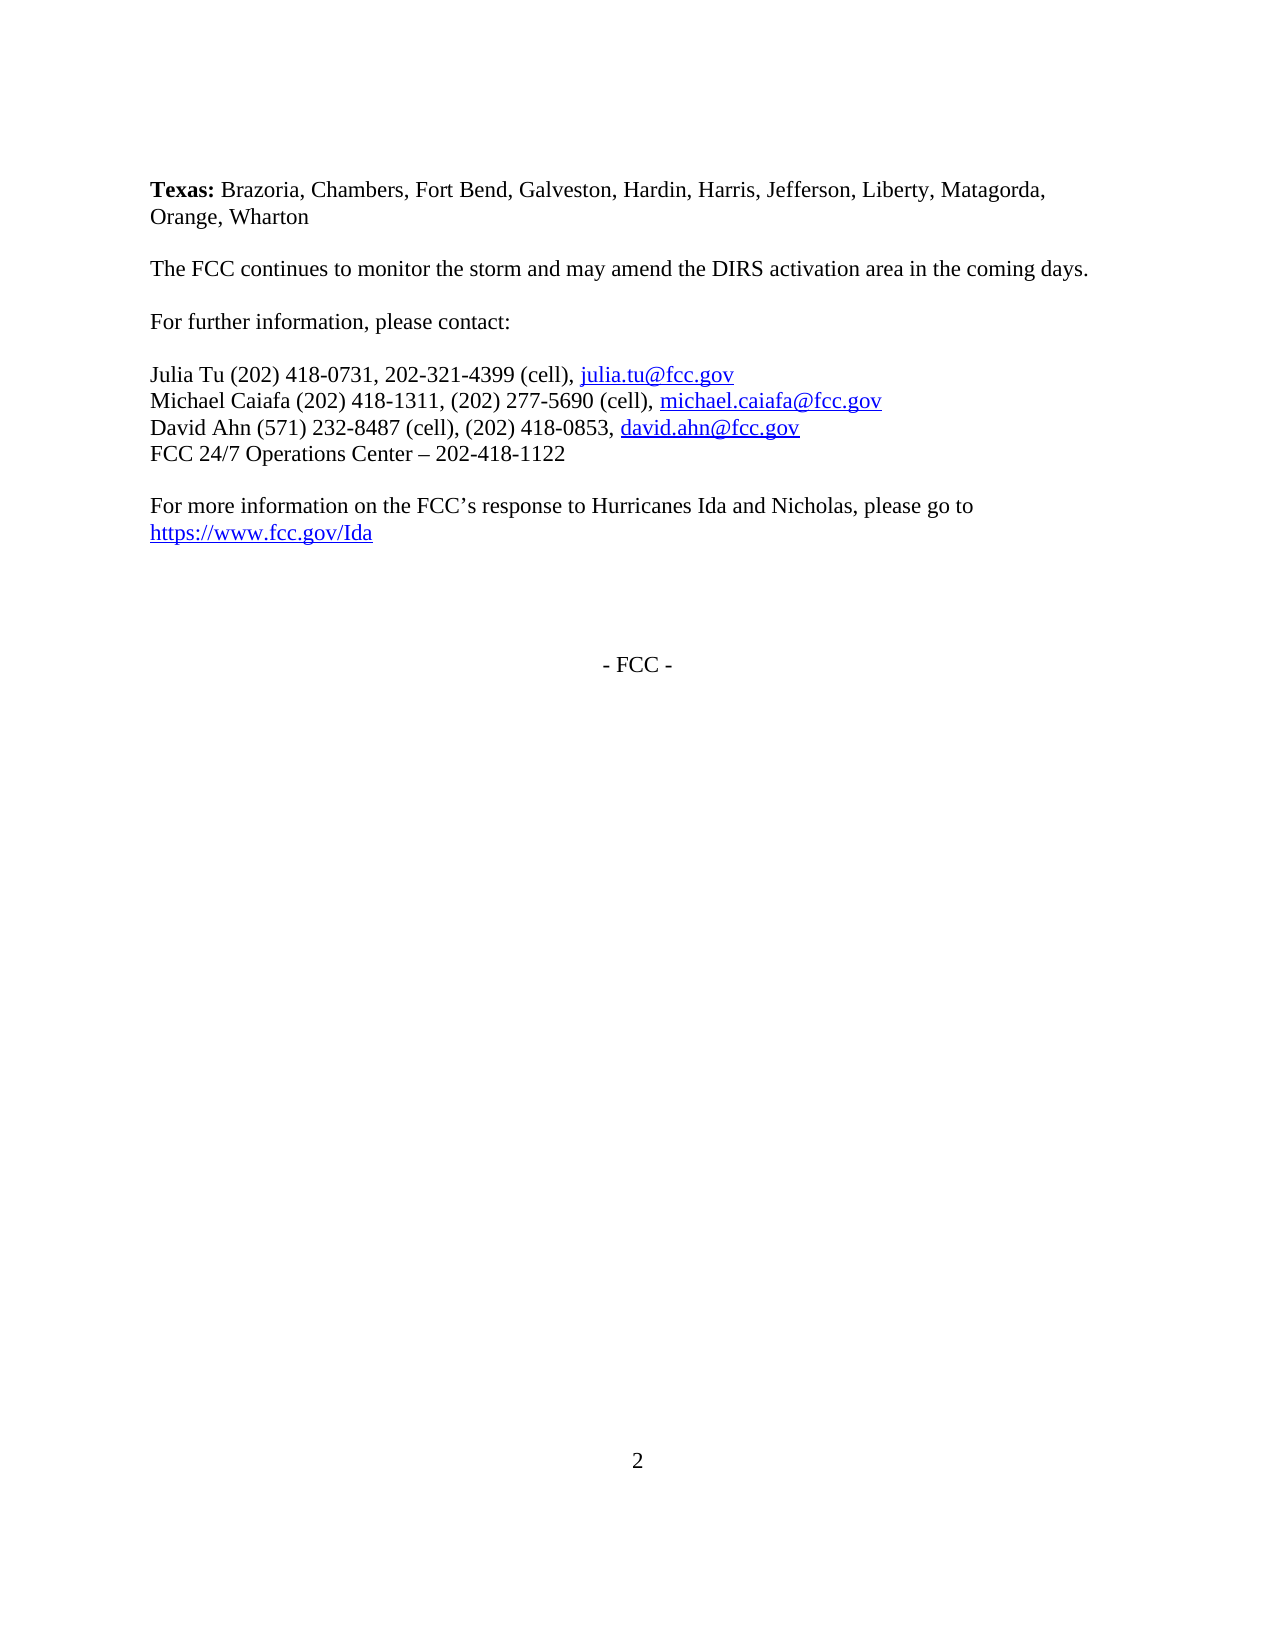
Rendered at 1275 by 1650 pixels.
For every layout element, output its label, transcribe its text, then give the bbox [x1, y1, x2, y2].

text For further information, please contact: [150, 308, 1125, 334]
text FCC 24/7 Operations Center – 202-418-1122 [150, 440, 1125, 466]
text Michael Caiafa (202) 418-1311, (202) 277-5690 (cell), michael.caiafa@fcc.gov [150, 387, 1125, 413]
text - FCC - [150, 651, 1125, 677]
text Texas: Brazoria, Chambers, Fort Bend, Galveston, Hardin, Harris, Jefferson, Liberty, Matagorda, Orange, Wharton [150, 176, 1125, 229]
text Julia Tu (202) 418-0731, 202-321-4399 (cell), julia.tu@fcc.gov [150, 361, 1125, 387]
text David Ahn (571) 232-8487 (cell), (202) 418-0853, david.ahn@fcc.gov [150, 413, 1125, 440]
text The FCC continues to monitor the storm and may amend the DIRS activation area in the coming days. [150, 255, 1125, 282]
text For more information on the FCC’s response to Hurricanes Ida and Nicholas, please go to https://www.fcc.gov/Ida [150, 493, 1125, 545]
